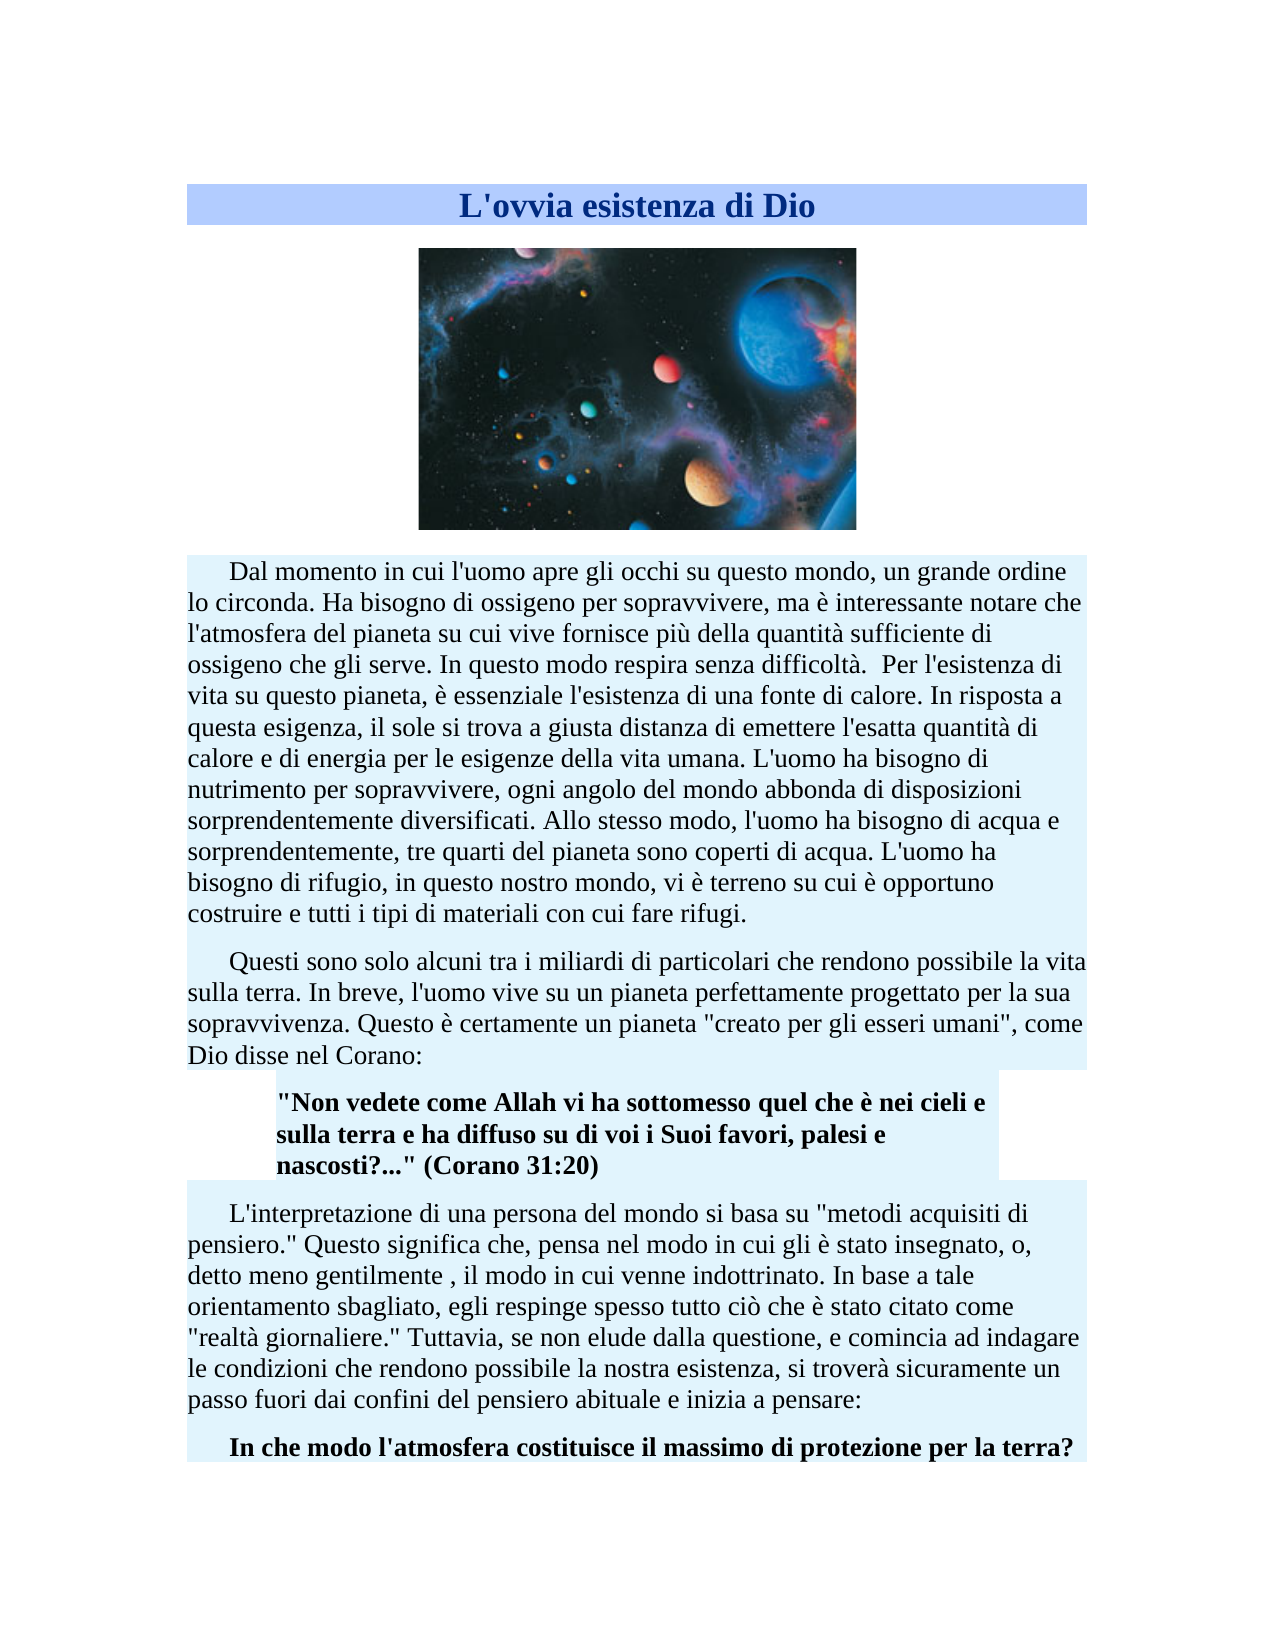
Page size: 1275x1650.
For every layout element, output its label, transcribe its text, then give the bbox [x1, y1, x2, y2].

text Questi sono solo alcuni tra i miliardi di particolari che rendono possibile la vita sulla terra. In breve, l'uomo vive su un pianeta perfettamente progettato per la sua sopravvivenza. Questo è certamente un pianeta "creato per gli esseri umani", come Dio disse nel Corano: [187, 945, 1087, 1070]
text Dal momento in cui l'uomo apre gli occhi su questo mondo, un grande ordine lo circonda. Ha bisogno di ossigeno per sopravvivere, ma è interessante notare che l'atmosfera del pianeta su cui vive fornisce più della quantità sufficiente di ossigeno che gli serve. In questo modo respira senza difficoltà. Per l'esistenza di vita su questo pianeta, è essenziale l'esistenza di una fonte di calore. In risposta a questa esigenza, il sole si trova a giusta distanza di emettere l'esatta quantità di calore e di energia per le esigenze della vita umana. L'uomo ha bisogno di nutrimento per sopravvivere, ogni angolo del mondo abbonda di disposizioni sorprendentemente diversificati. Allo stesso modo, l'uomo ha bisogno di acqua e sorprendentemente, tre quarti del pianeta sono coperti di acqua. L'uomo ha bisogno di rifugio, in questo nostro mondo, vi è terreno su cui è opportuno costruire e tutti i tipi di materiali con cui fare rifugi. [187, 555, 1087, 929]
subtitle L'ovvia esistenza di Dio [187, 184, 1087, 225]
picture [418, 248, 857, 530]
text L'interpretazione di una persona del mondo si basa su "metodi acquisiti di pensiero." Questo significa che, pensa nel modo in cui gli è stato insegnato, o, detto meno gentilmente , il modo in cui venne indottrinato. In base a tale orientamento sbagliato, egli respinge spesso tutto ciò che è stato citato come "realtà giornaliere." Tuttavia, se non elude dalla questione, e comincia ad indagare le condizioni che rendono possibile la nostra esistenza, si troverà sicuramente un passo fuori dai confini del pensiero abituale e inizia a pensare: [187, 1197, 1087, 1415]
text "Non vedete come Allah vi ha sottomesso quel che è nei cieli e sulla terra e ha diffuso su di voi i Suoi favori, palesi e nascosti?..." (Corano 31:20) [276, 1087, 999, 1180]
text In che modo l'atmosfera costituisce il massimo di protezione per la terra? [187, 1431, 1087, 1462]
